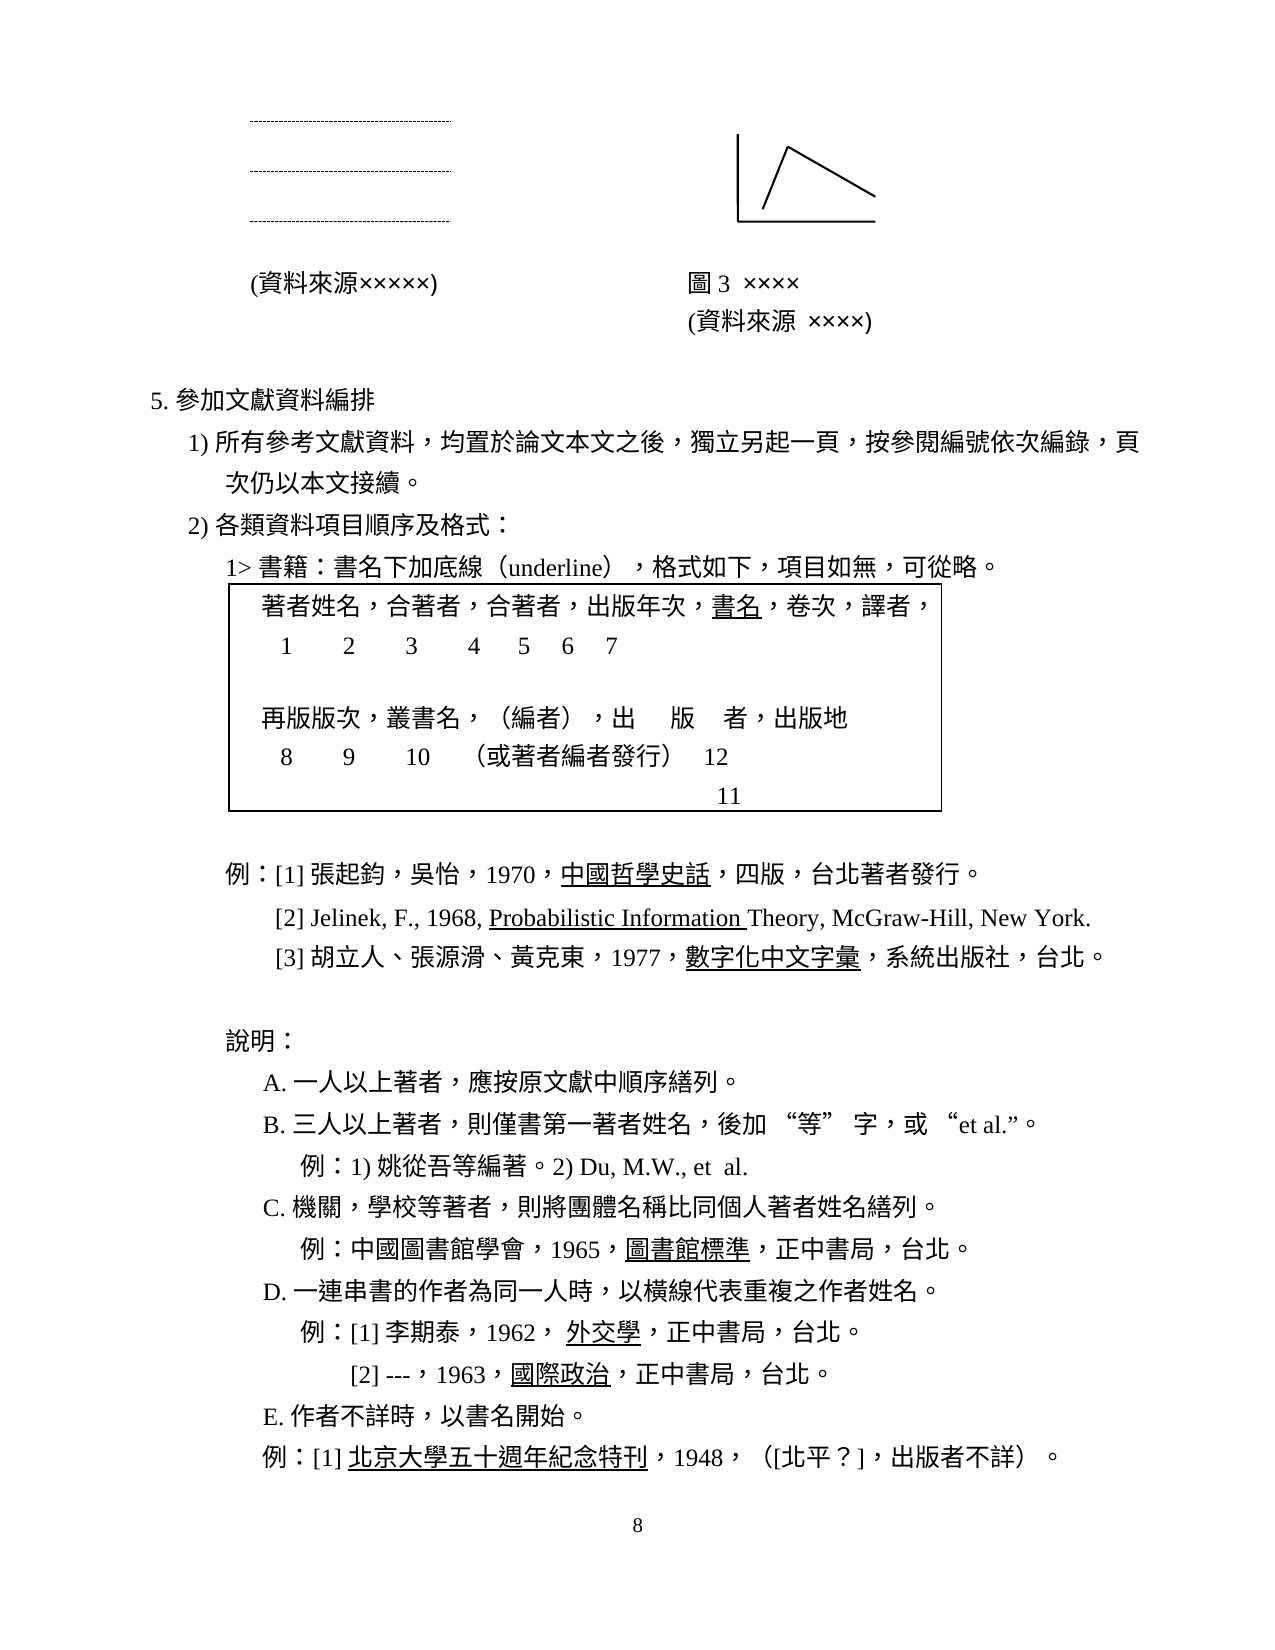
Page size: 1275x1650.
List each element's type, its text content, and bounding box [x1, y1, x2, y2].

text 例：[1] 北京大學五十週年紀念特刊，1948，（[北平？]，出版者不詳）。 [263, 1432, 1150, 1474]
text (資料來源 ××××) [125, 300, 1150, 337]
text 1) 所有參考文獻資料，均置於論文本文之後，獨立另起一頁，按參閱編號依次編錄，頁次仍以本文接續。 [188, 417, 1150, 500]
text 例：1) 姚從吾等編著。2) Du, M.W., et al. [125, 1141, 1150, 1182]
text 例：中國圖書館學會，1965，圖書館標準，正中書局，台北。 [125, 1224, 1150, 1266]
text 例：[1] 張起鈞，吳怡，1970，中國哲學史話，四版，台北著者發行。 [225, 849, 1150, 891]
text A. 一人以上著者，應按原文獻中順序繕列。 [125, 1057, 1150, 1099]
text [2] ---，1963，國際政治，正中書局，台北。 [125, 1349, 1150, 1391]
text [2] Jelinek, F., 1968, Probabilistic Information Theory, McGraw-Hill, New York. [275, 891, 1184, 932]
text (資料來源×××××) 圖3 ×××× [125, 262, 1150, 300]
text C. 機關，學校等著者，則將團體名稱比同個人著者姓名繕列。 [125, 1182, 1150, 1224]
text 說明： [125, 1016, 1150, 1057]
text 5. 參加文獻資料編排 [125, 375, 1150, 417]
text 2) 各類資料項目順序及格式： [125, 500, 1150, 542]
text [3] 胡立人、張源滑、黃克東，1977，數字化中文字彙，系統出版社，台北。 [275, 932, 1150, 974]
text 1> 書籍：書名下加底線（underline），格式如下，項目如無，可從略。 [125, 542, 1150, 583]
text 例：[1] 李期泰，1962， 外交學，正中書局，台北。 [125, 1307, 1150, 1349]
table_header 著者姓名，合著者，合著者，出版年次，書名，卷次，譯者， 1 2 3 4 5 6 7 再版版次，叢書名，（編者），出 版 者，出版地 8 9 10 （或著者編者發行） 12 11 [230, 585, 941, 810]
text D. 一連串書的作者為同一人時，以橫線代表重複之作者姓名。 [125, 1266, 1150, 1307]
text B. 三人以上著者，則僅書第一著者姓名，後加 “等” 字，或 “et al.”。 [125, 1099, 1150, 1141]
text E. 作者不詳時，以書名開始。 [125, 1391, 1150, 1432]
